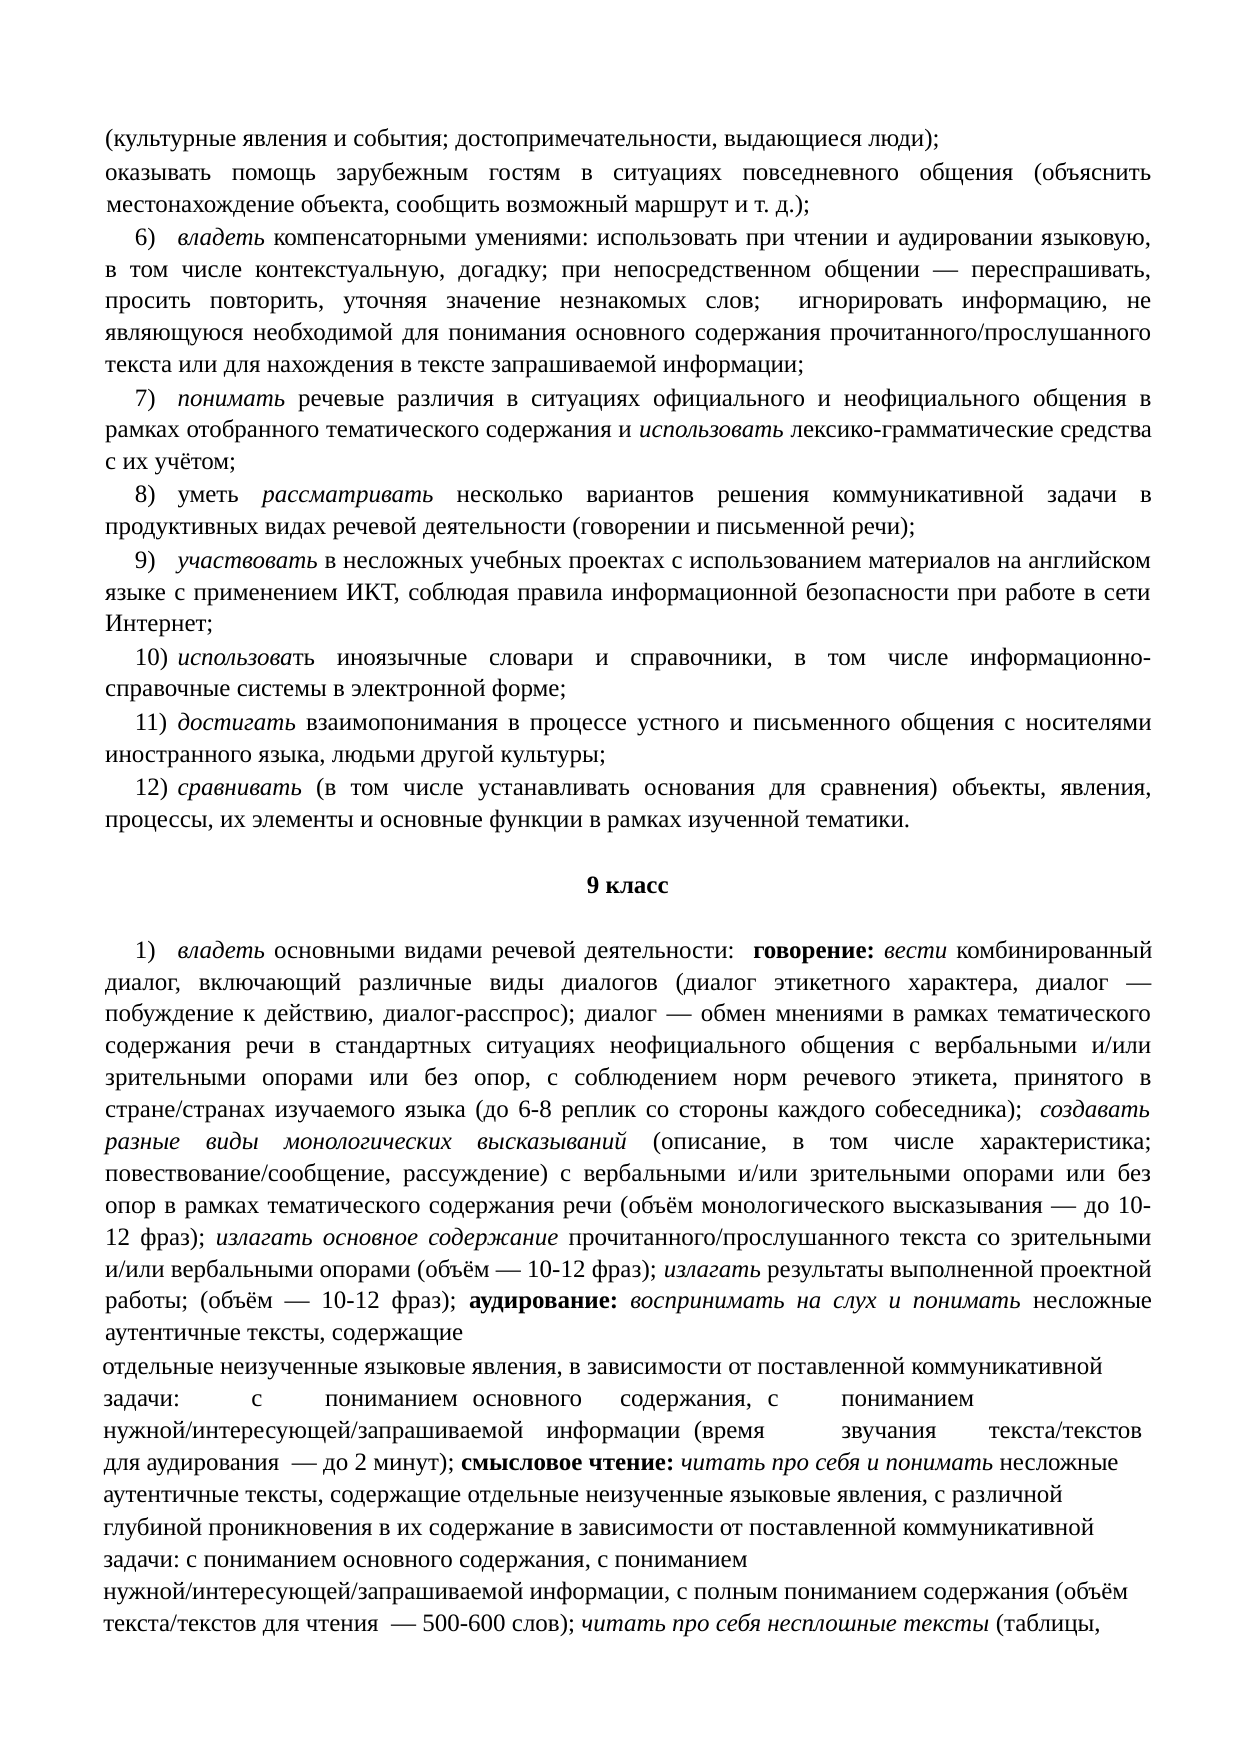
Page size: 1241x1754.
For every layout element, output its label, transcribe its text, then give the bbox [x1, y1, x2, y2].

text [102, 1351, 1153, 1637]
list участвовать в несложных учебных проектах с использованием материалов на английском языке с применением ИКТ, соблюдая правила информационной безопасности при работе в сети Интернет; [105, 545, 1152, 637]
list владеть основными видами речевой деятельности: говорение: вести комбинированный диалог, включающий различные виды диалогов (диалог этикетного характера, диалог — побуждение к действию, диалог-расспрос); диалог — обмен мнениями в рамках тематического содержания речи в стандартных ситуациях неофициального общения с вербальными и/или зрительными опорами или без опор, с соблюдением норм речевого этикета, принятого в стране/странах изучаемого языка (до 6-8 реплик со стороны каждого собеседника); создавать разные виды монологических высказываний (описание, в том числе характеристика; повествование/сообщение, рассуждение) с вербальными и/или зрительными опорами или без опор в рамках тематического содержания речи (объём монологического высказывания — до 10-12 фраз); излагать основное содержание прочитанного/прослушанного текста со зрительными и/или вербальными опорами (объём — 10-12 фраз); излагать результаты выполненной проектной работы; (объём — 10-12 фраз); аудирование: воспринимать на слух и понимать несложные аутентичные тексты, содержащие [105, 935, 1152, 1346]
list понимать речевые различия в ситуациях официального и неофициального общения в рамках отобранного тематического содержания и использовать лексико-грамматические средства с их учётом; [105, 383, 1152, 475]
list владеть компенсаторными умениями: использовать при чтении и аудировании языковую, в том числе контекстуальную, догадку; при непосредственном общении — переспрашивать, просить повторить, уточняя значение незнакомых слов; игнорировать информацию, не являющуюся необходимой для понимания основного содержания прочитанного/прослушанного текста или для нахождения в тексте запрашиваемой информации; [105, 222, 1152, 378]
text оказывать помощь зарубежным гостям в ситуациях повседневного общения (объяснить местонахождение объекта, сообщить возможный маршрут и т. д.); [105, 157, 1152, 217]
list использовать иноязычные словари и справочники, в том числе информационно-справочные системы в электронной форме; [105, 642, 1152, 702]
list уметь рассматривать несколько вариантов решения коммуникативной задачи в продуктивных видах речевой деятельности (говорении и письменной речи); [105, 479, 1152, 540]
subtitle 9 класс [179, 870, 1076, 899]
text (культурные явления и события; достопримечательности, выдающиеся люди); [105, 123, 1152, 152]
list сравнивать (в том числе устанавливать основания для сравнения) объекты, явления, процессы, их элементы и основные функции в рамках изученной тематики. [105, 772, 1152, 832]
list достигать взаимопонимания в процессе устного и письменного общения с носителями иностранного языка, людьми другой культуры; [105, 707, 1152, 767]
